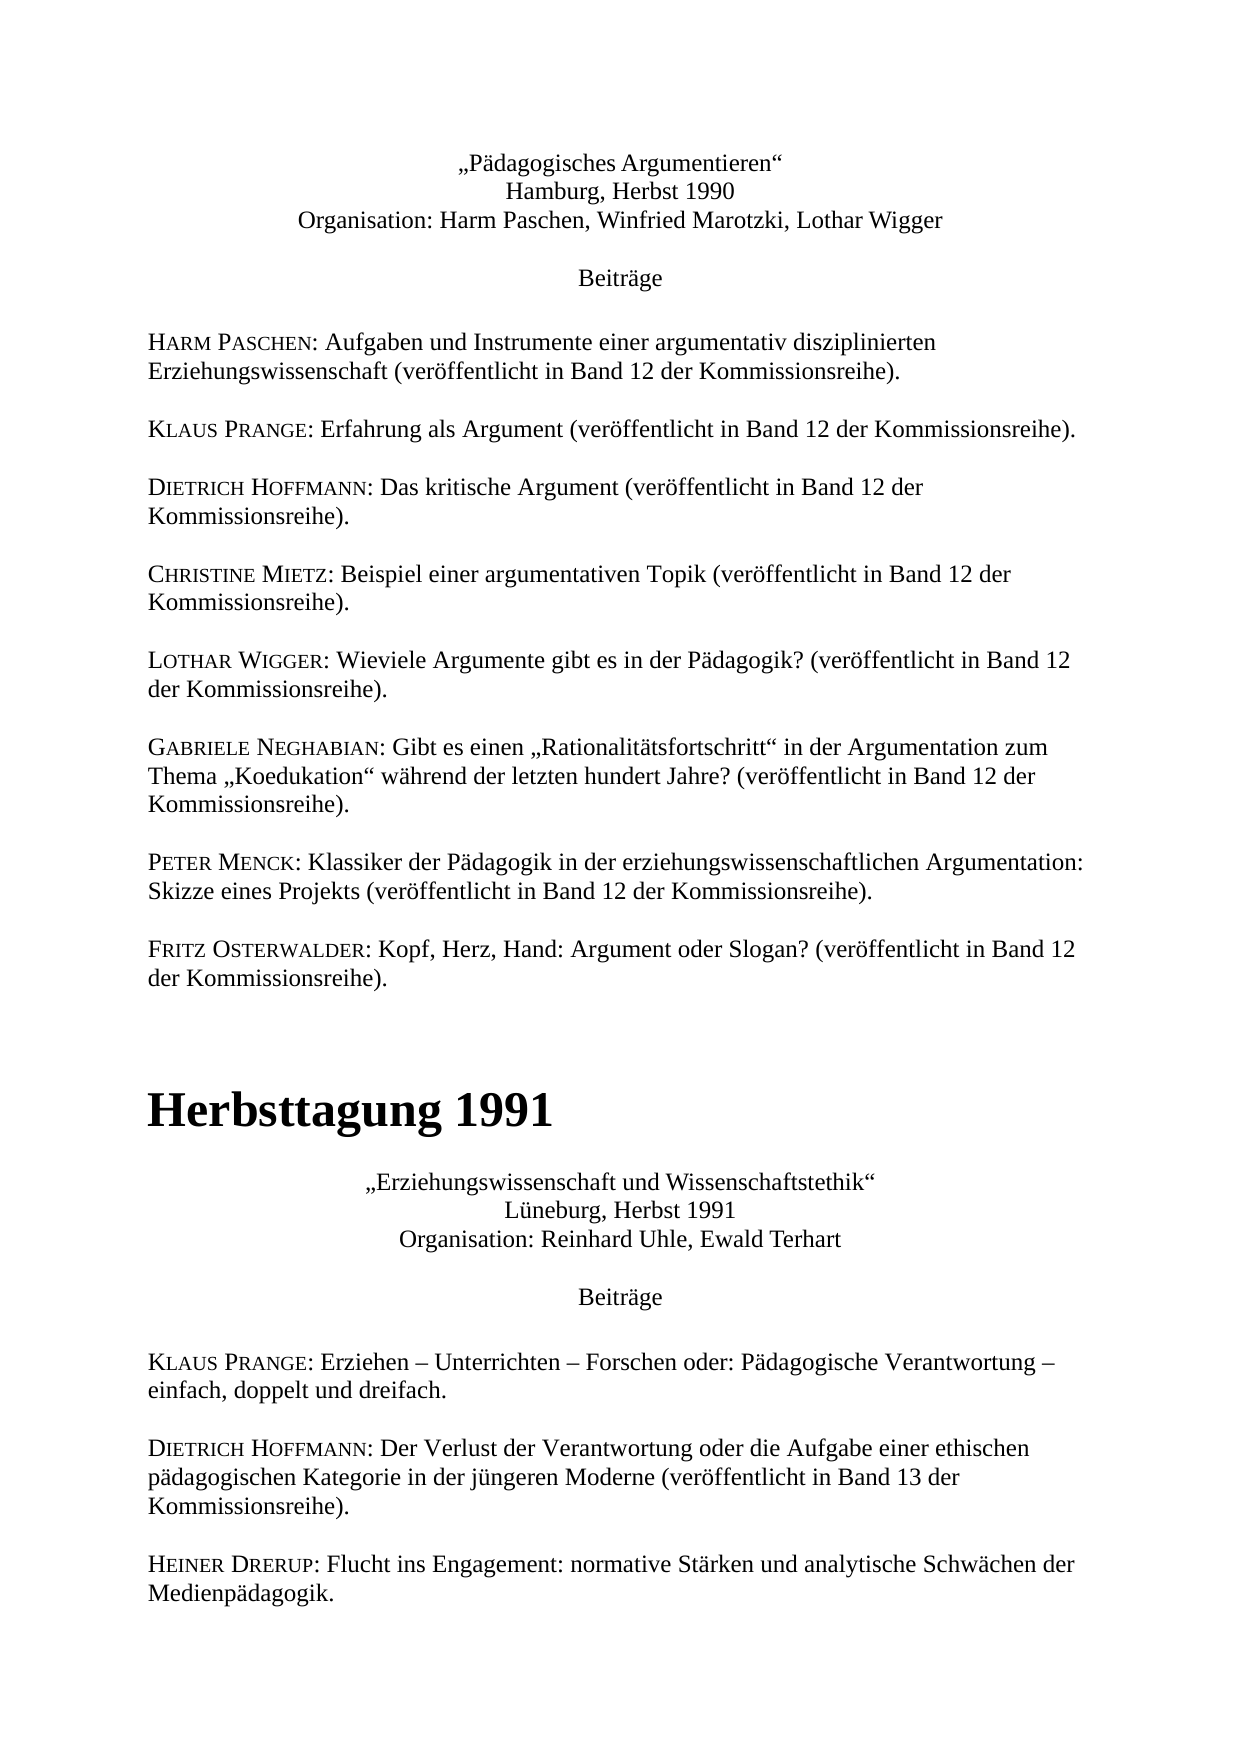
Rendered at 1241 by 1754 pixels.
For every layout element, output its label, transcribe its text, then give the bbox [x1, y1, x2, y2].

text Heiner Drerup: Flucht ins Engagement: normative Stärken und analytische Schwächen der Medienpädagogik. [148, 1549, 1093, 1606]
subtitle Beiträge [148, 1282, 1093, 1311]
text Klaus Prange: Erfahrung als Argument (veröffentlicht in Band 12 der Kommissionsreihe). [148, 414, 1093, 443]
text Dietrich Hoffmann: Das kritische Argument (veröffentlicht in Band 12 der Kommissionsreihe). [148, 472, 1093, 529]
text Gabriele Neghabian: Gibt es einen „Rationalitätsfortschritt“ in der Argumentation zum Thema „Koedukation“ während der letzten hundert Jahre? (veröffentlicht in Band 12 der Kommissionsreihe). [148, 732, 1093, 818]
text Klaus Prange: Erziehen – Unterrichten – Forschen oder: Pädagogische Verantwortung – einfach, doppelt und dreifach. [148, 1347, 1093, 1404]
text Christine Mietz: Beispiel einer argumentativen Topik (veröffentlicht in Band 12 der Kommissionsreihe). [148, 559, 1093, 616]
subtitle Beiträge [148, 263, 1093, 292]
subtitle „Pädagogisches Argumentieren“ Hamburg, Herbst 1990 Organisation: Harm Paschen, Winfried Marotzki, Lothar Wigger [148, 148, 1093, 234]
subtitle „Erziehungswissenschaft und Wissenschaftstethik“ Lüneburg, Herbst 1991 Organisation: Reinhard Uhle, Ewald Terhart [148, 1167, 1093, 1253]
text Harm Paschen: Aufgaben und Instrumente einer argumentativ disziplinierten Erziehungswissenschaft (veröffentlicht in Band 12 der Kommissionsreihe). [148, 327, 1093, 385]
text Peter Menck: Klassiker der Pädagogik in der erziehungswissenschaftlichen Argumentation: Skizze eines Projekts (veröffentlicht in Band 12 der Kommissionsreihe). [148, 847, 1093, 905]
text Lothar Wigger: Wieviele Argumente gibt es in der Pädagogik? (veröffentlicht in Band 12 der Kommissionsreihe). [148, 645, 1093, 703]
text Fritz Osterwalder: Kopf, Herz, Hand: Argument oder Slogan? (veröffentlicht in Band 12 der Kommissionsreihe). [148, 934, 1093, 992]
text Dietrich Hoffmann: Der Verlust der Verantwortung oder die Aufgabe einer ethischen pädagogischen Kategorie in der jüngeren Moderne (veröffentlicht in Band 13 der Kommissionsreihe). [148, 1433, 1093, 1520]
subtitle Herbsttagung 1991 [148, 1080, 1093, 1138]
